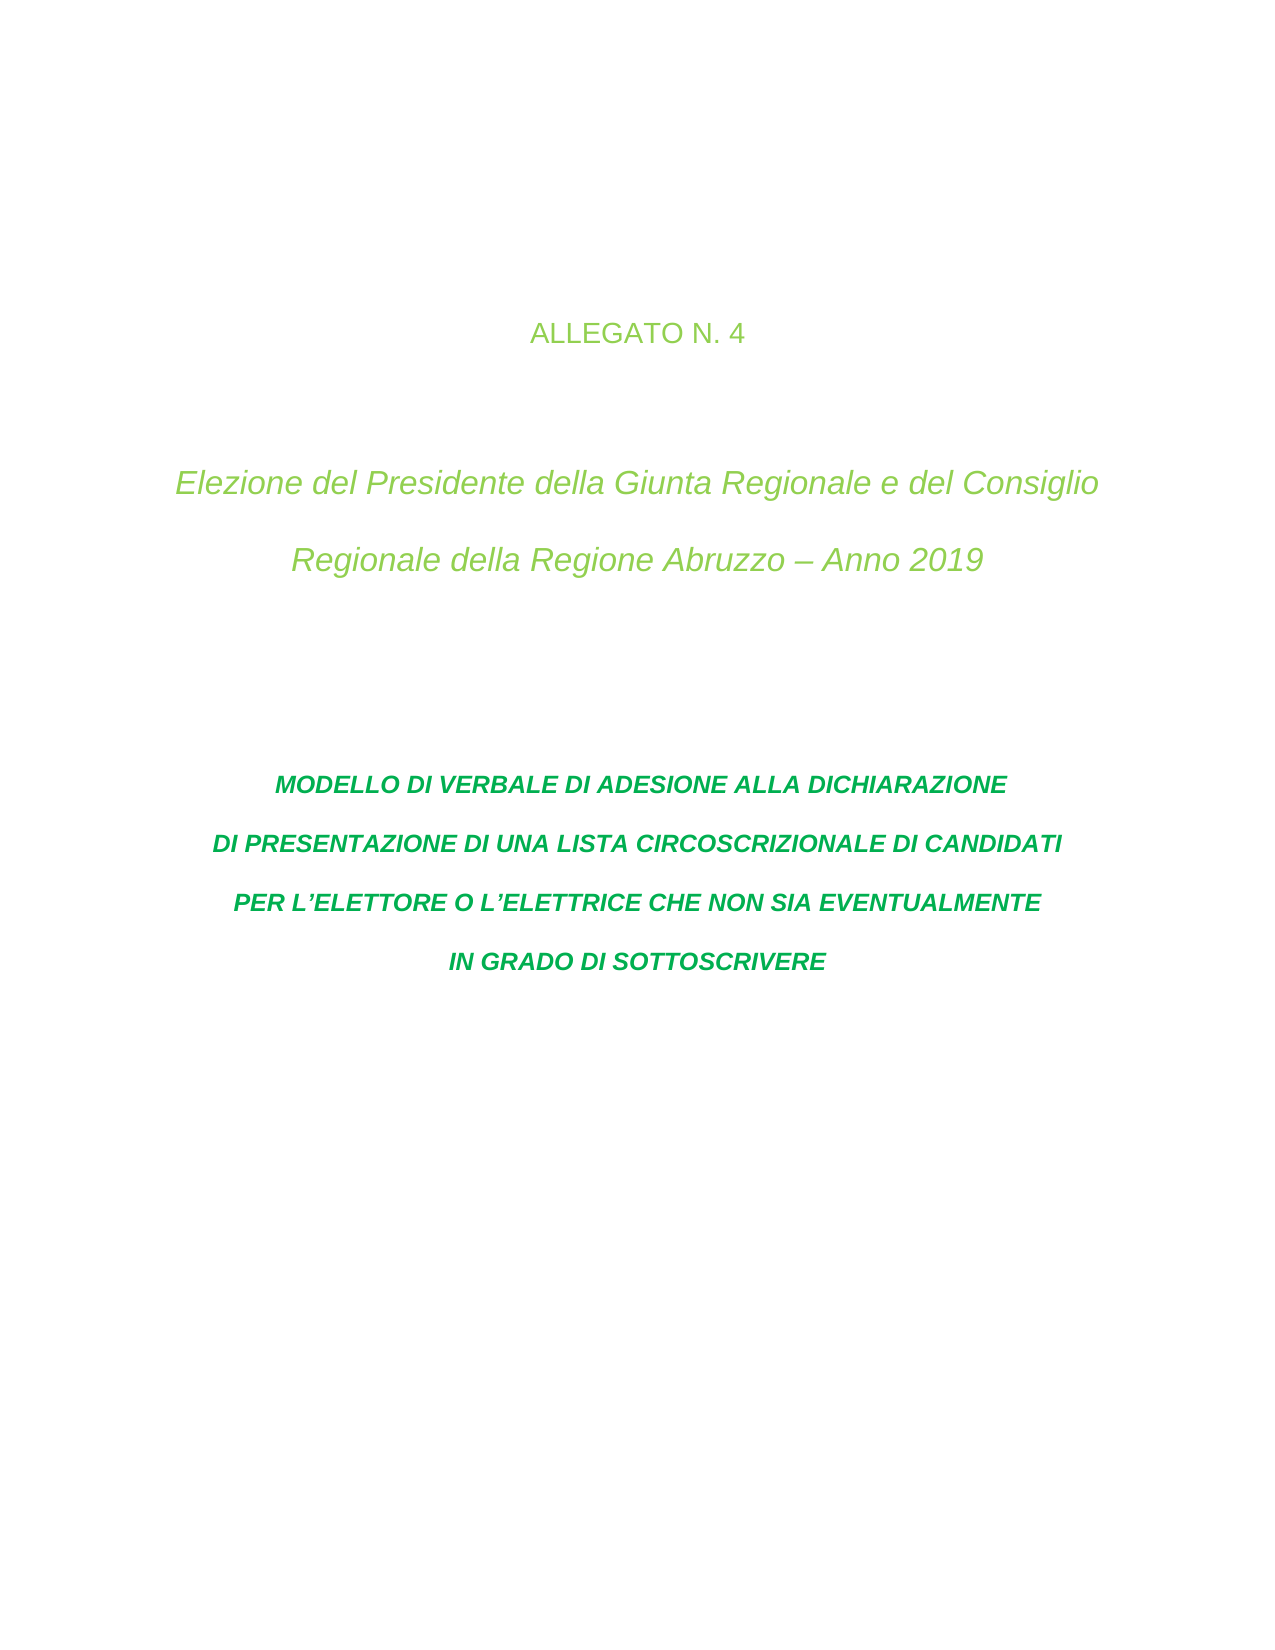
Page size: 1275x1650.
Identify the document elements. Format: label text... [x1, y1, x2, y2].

text ALLEGATO N. 4 [173, 316, 1102, 349]
text IN GRADO DI SOTTOSCRIVERE [173, 947, 1102, 976]
text MODELLO DI VERBALE DI ADESIONE ALLA DICHIARAZIONE [275, 769, 1110, 798]
text DI PRESENTAZIONE DI UNA LISTA CIRCOSCRIZIONALE DI CANDIDATI PER L’ELETTORE O L’ELETTRICE CHE NON SIA EVENTUALMENTE [212, 829, 1062, 917]
text Elezione del Presidente della Giunta Regionale e del Consiglio Regionale della Regione Abruzzo – Anno 2019 [173, 463, 1102, 578]
